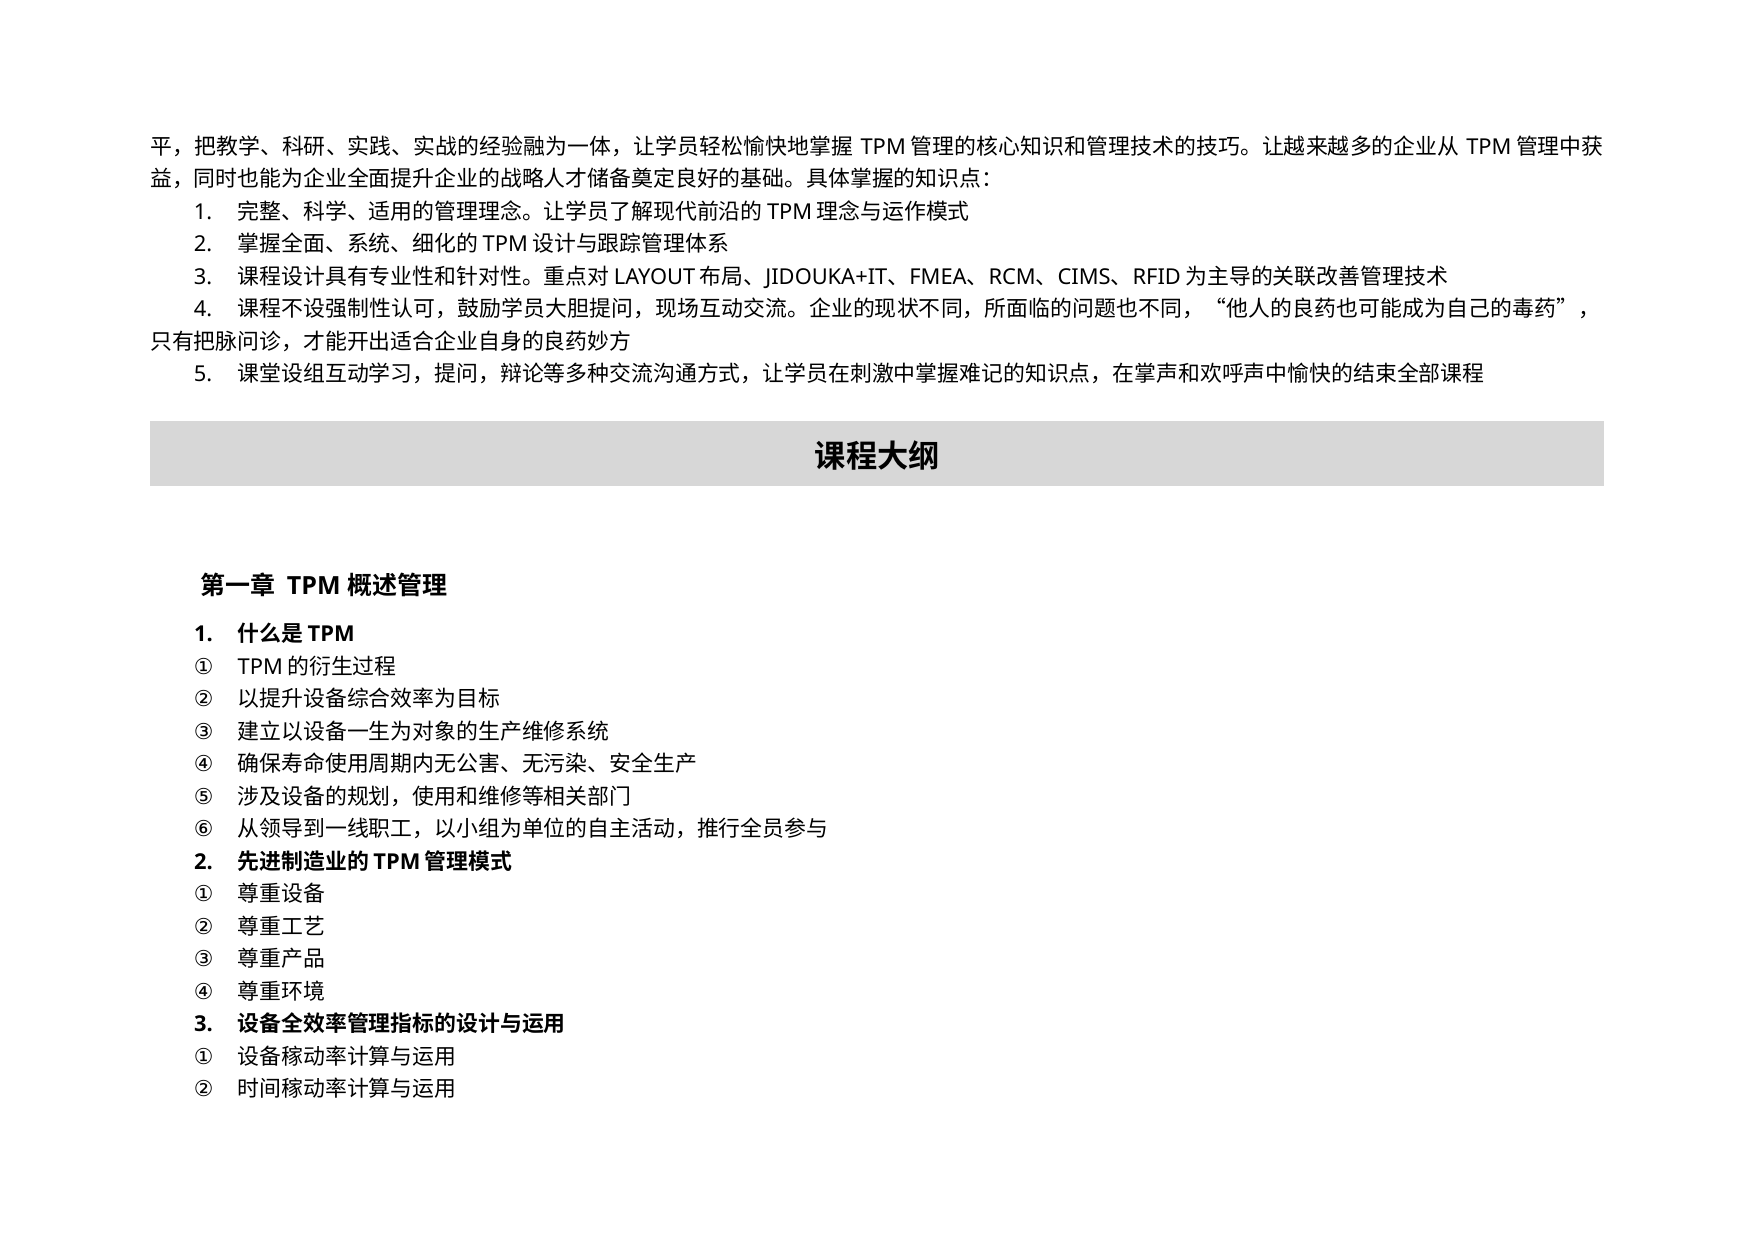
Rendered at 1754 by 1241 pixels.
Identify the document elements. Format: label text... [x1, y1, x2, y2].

text 2. 掌握全面、系统、细化的TPM设计与跟踪管理体系 [150, 226, 1604, 258]
text ⑥ 从领导到一线职工，以小组为单位的自主活动，推行全员参与 [150, 811, 1604, 843]
text ③ 建立以设备一生为对象的生产维修系统 [150, 713, 1604, 746]
text ③ 尊重产品 [150, 941, 1604, 973]
text ① 尊重设备 [150, 876, 1604, 908]
text 课程大纲 [150, 421, 1604, 486]
text ④ 尊重环境 [150, 973, 1604, 1006]
text 1. 完整、科学、适用的管理理念。让学员了解现代前沿的TPM理念与运作模式 [150, 193, 1604, 226]
text 4. 课程不设强制性认可，鼓励学员大胆提问，现场互动交流。企业的现状不同，所面临的问题也不同，“他人的良药也可能成为自己的毒药”，只有把脉问诊，才能开出适合企业自身的良药妙方 [150, 291, 1604, 356]
text 3. 课程设计具有专业性和针对性。重点对LAYOUT布局、JIDOUKA+IT、FMEA、RCM、CIMS、RFID为主导的关联改善管理技术 [150, 258, 1604, 291]
text ① TPM的衍生过程 [150, 648, 1604, 681]
text ② 以提升设备综合效率为目标 [150, 681, 1604, 713]
text 5. 课堂设组互动学习，提问，辩论等多种交流沟通方式，让学员在刺激中掌握难记的知识点，在掌声和欢呼声中愉快的结束全部课程 [150, 356, 1604, 388]
text ② 尊重工艺 [150, 908, 1604, 941]
text ② 时间稼动率计算与运用 [150, 1071, 1604, 1103]
text 第一章 TPM 概述管理 [150, 551, 1604, 616]
text ⑤ 涉及设备的规划，使用和维修等相关部门 [150, 778, 1604, 811]
text ① 设备稼动率计算与运用 [150, 1038, 1604, 1071]
text 2. 先进制造业的TPM管理模式 [150, 843, 1604, 876]
text ④ 确保寿命使用周期内无公害、无污染、安全生产 [150, 746, 1604, 778]
text 3. 设备全效率管理指标的设计与运用 [150, 1006, 1604, 1038]
text 1. 什么是TPM [150, 616, 1604, 648]
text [150, 128, 1604, 193]
